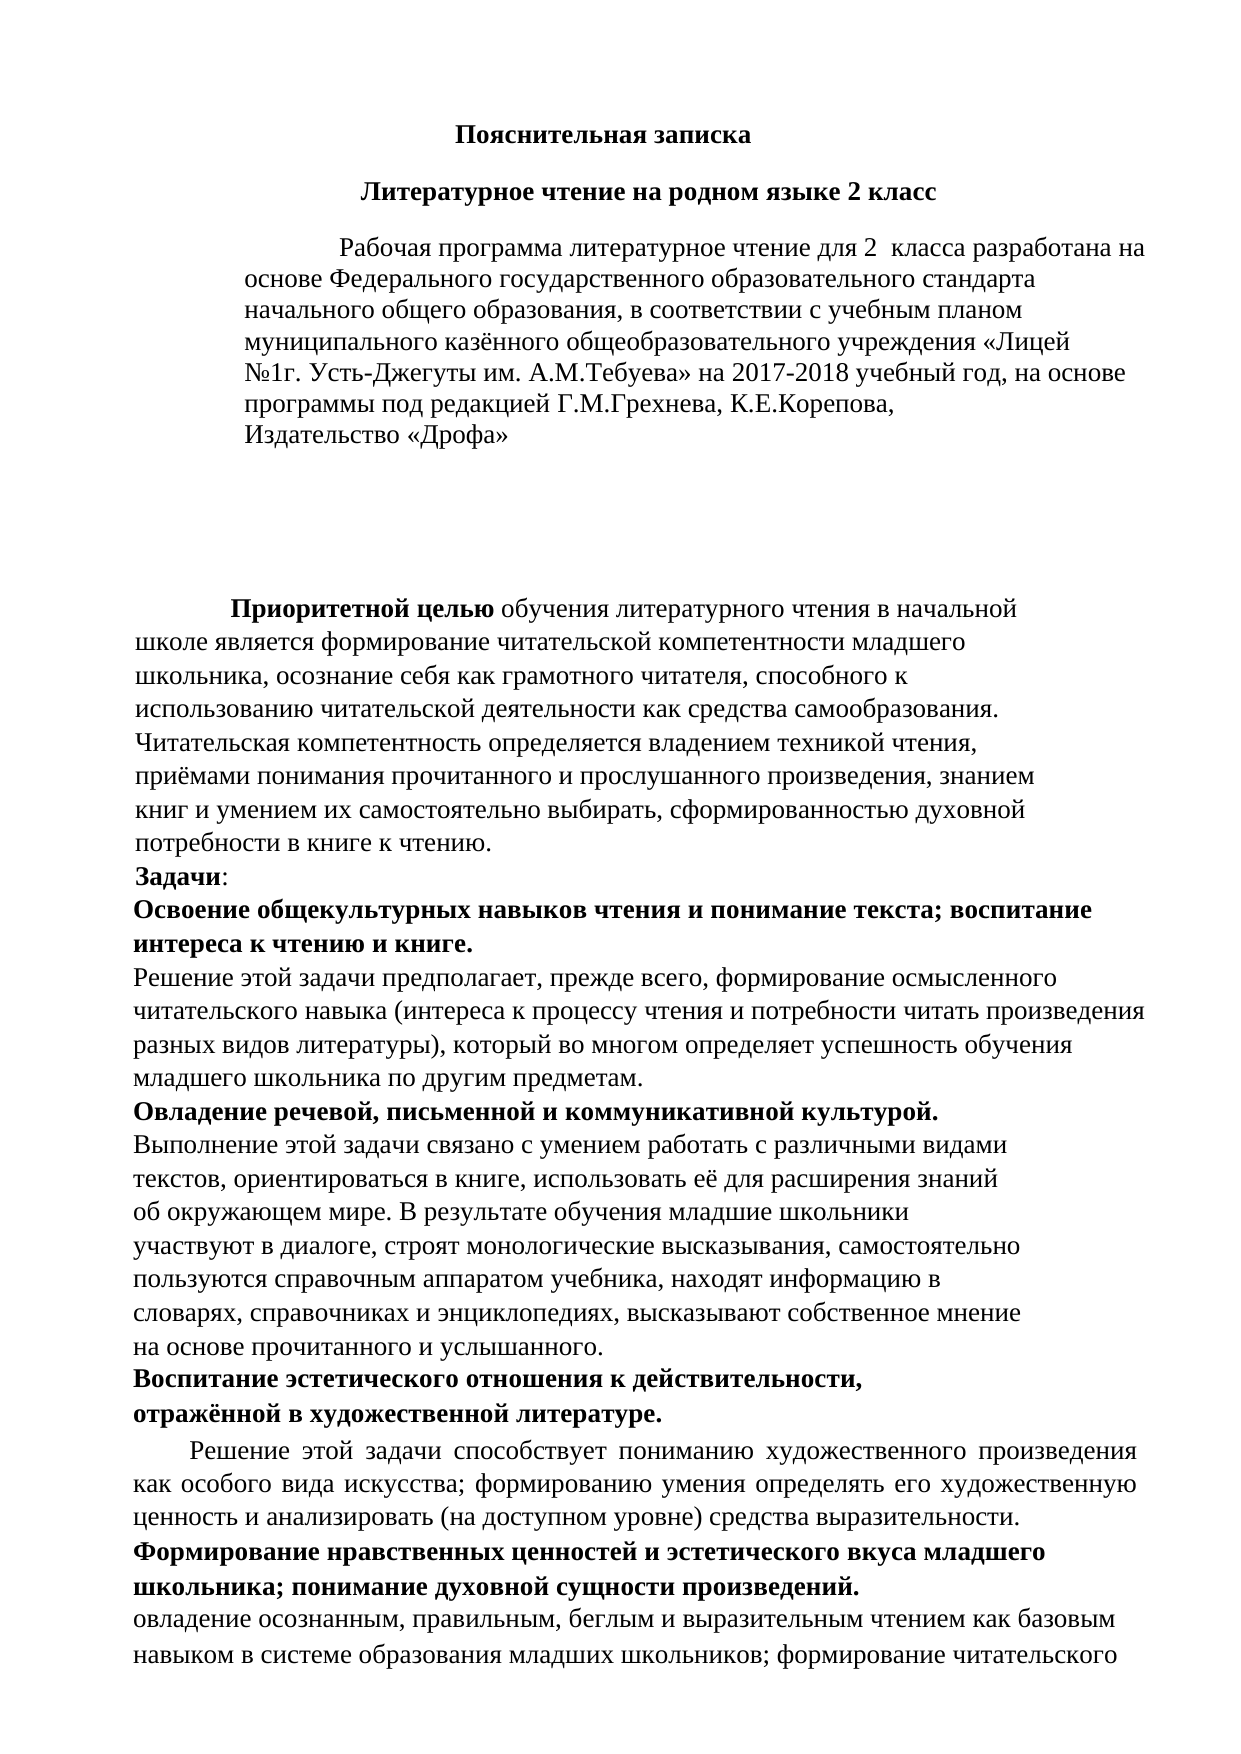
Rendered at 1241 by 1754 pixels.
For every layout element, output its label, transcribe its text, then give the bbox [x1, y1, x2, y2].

text Решение этой задачи предполагает, прежде всего, формирование осмысленного читательского навыка (интереса к процессу чтения и потребности читать произведения разных видов литературы), который во многом определяет успешность обучения младшего школьника по другим предметам. [644, 959, 1165, 1093]
text Воспитание эстетического отношения к действительности, отражённой в художественной литературе. [133, 1362, 998, 1428]
list Издательство «Дрофа» [244, 418, 1165, 449]
text Овладение речевой, письменной и коммуникативной культурой. [133, 1093, 1165, 1127]
list Рабочая программа литературное чтение для 2 класса разработана на основе Федерального государственного образовательного стандарта начального общего образования, в соответствии с учебным планом муниципального казённого общеобразовательного учреждения «Лицей №1г. Усть-Джегуты им. А.М.Тебуева» на 2017-2018 учебный год, на основе программы под редакцией Г.М.Грехнева, К.Е.Корепова, [244, 231, 1165, 418]
text школе является формирование читательской компетентности младшего школьника, осознание себя как грамотного читателя, способного к использованию читательской деятельности как средства самообразования. Читательская компетентность определяется владением техникой чтения, приёмами понимания прочитанного и прослушанного произведения, знанием книг и умением их самостоятельно выбирать, сформированностью духовной потребности в книге к чтению. [135, 624, 1163, 858]
text Выполнение этой задачи связано с умением работать с различными видами текстов, ориентироваться в книге, использовать её для расширения знаний об окружающем мире. В результате обучения младшие школьники участвуют в диалоге, строят монологические высказывания, самостоятельно пользуются справочным аппаратом учебника, находят информацию в словарях, справочниках и энциклопедиях, высказывают собственное мнение на основе прочитанного и услышанного. [133, 1127, 1032, 1362]
text Литературное чтение на родном языке 2 класс [133, 175, 1165, 206]
text Освоение общекультурных навыков чтения и понимание текста; воспитание интереса к чтению и книге. [133, 892, 1165, 959]
text Пояснительная записка [133, 118, 1165, 149]
text Формирование нравственных ценностей и эстетического вкуса младшего школьника; понимание духовной сущности произведений. [133, 1532, 1128, 1602]
text Задачи: [135, 858, 1163, 892]
text Приоритетной целью обучения литературного чтения в начальной [230, 590, 1163, 624]
text Решение этой задачи способствует пониманию художественного произведения как особого вида искусства; формированию умения определять его художественную ценность и анализировать (на доступном уровне) средства выразительности. [133, 1498, 1138, 1532]
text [133, 1602, 1165, 1669]
text Решение этой задачи способствует пониманию художественного произведения как особого вида искусства; формированию умения определять его художественную ценность и анализировать (на доступном уровне) средства выразительности. [133, 1433, 1138, 1467]
